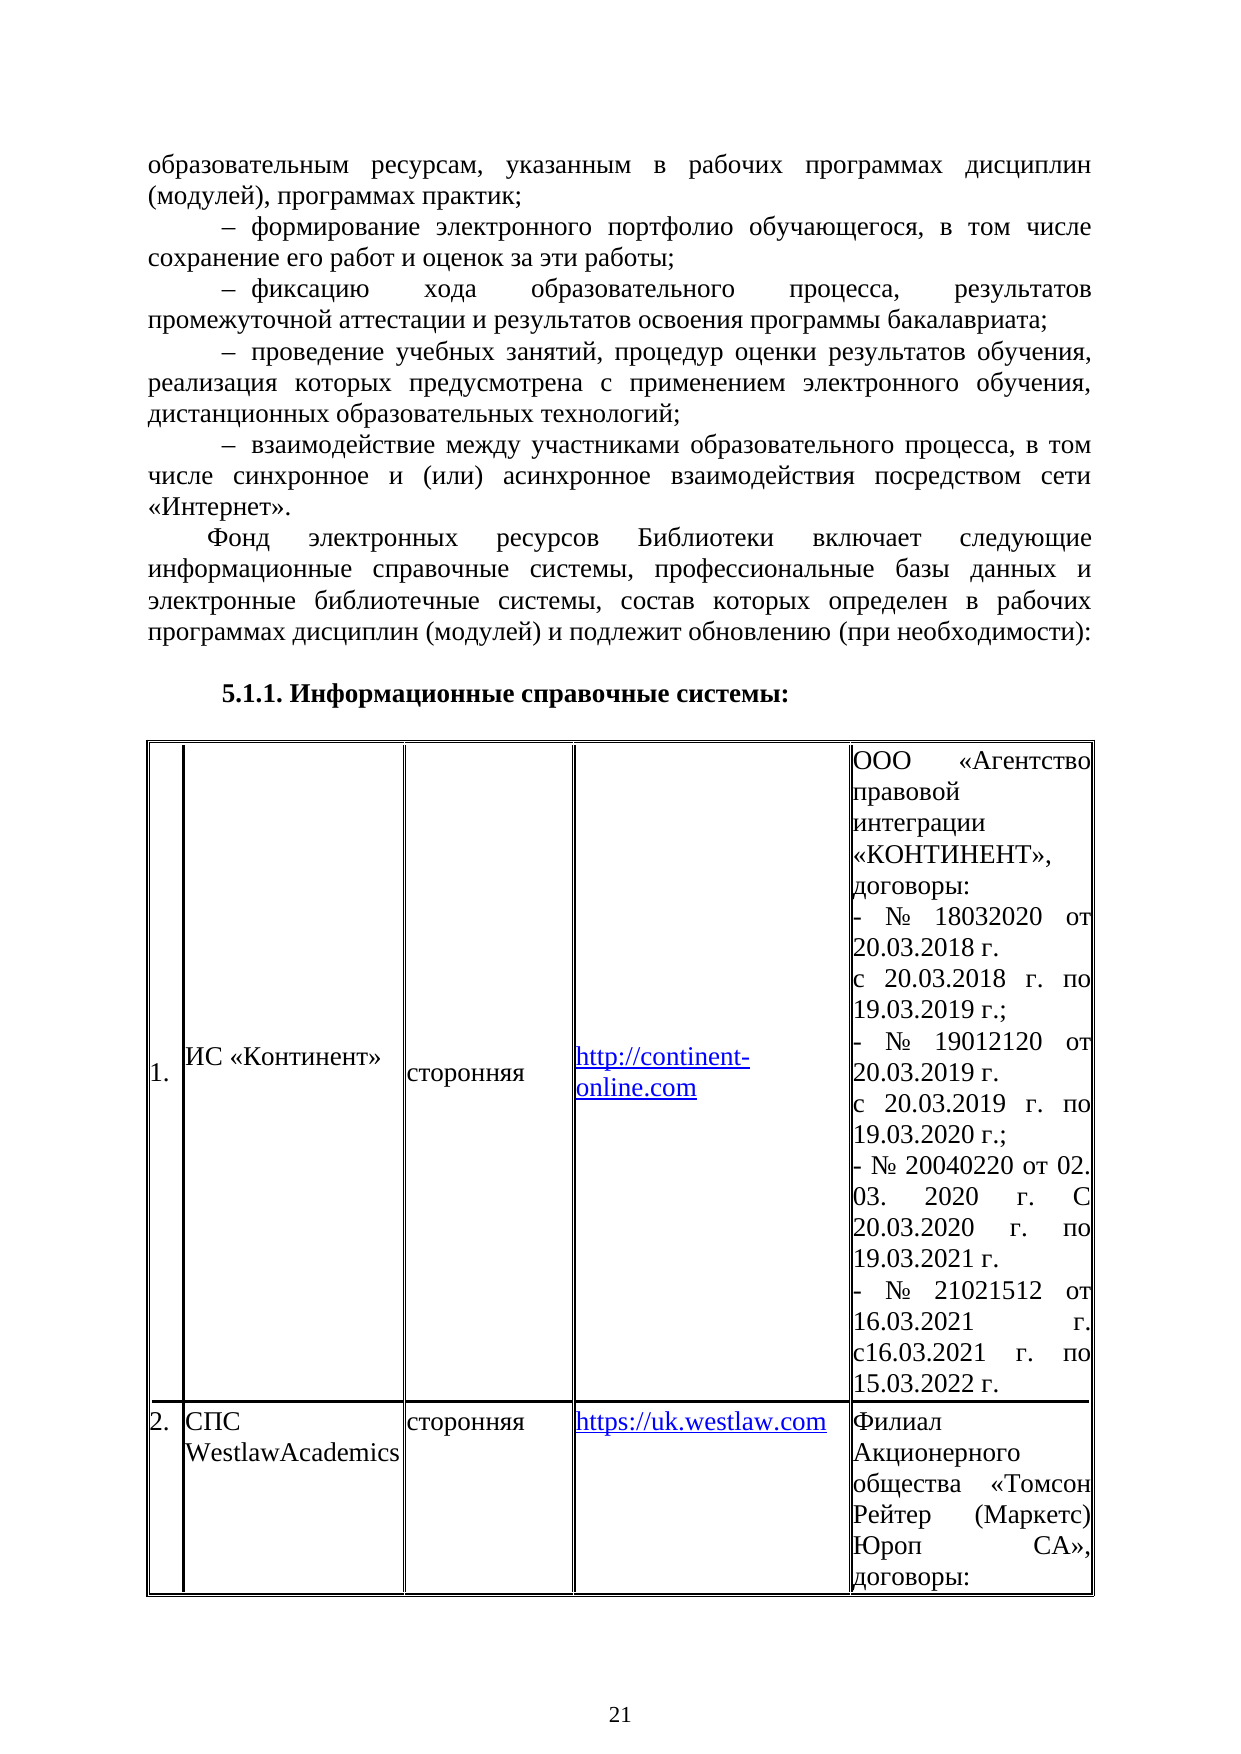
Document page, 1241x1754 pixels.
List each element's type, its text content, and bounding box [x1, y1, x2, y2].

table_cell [574, 1400, 851, 1593]
table_header http://continent-online.com [574, 741, 851, 1400]
table_cell 2. [150, 1400, 183, 1593]
text 5.1.1. Информационные справочные системы: [148, 677, 1092, 708]
table_cell сторонняя [405, 1400, 574, 1593]
list взаимодействие между участниками образовательного процесса, в том числе синхронное и (или) асинхронное взаимодействия посредством сети «Интернет». [148, 428, 1092, 521]
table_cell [183, 1403, 405, 1593]
list проведение учебных занятий, процедур оценки результатов обучения, реализация которых предусмотрена с применением электронного обучения, дистанционных образовательных технологий; [148, 334, 1092, 428]
list формирование электронного портфолио обучающегося, в том числе сохранение его работ и оценок за эти работы; [148, 210, 1092, 272]
text Фонд электронных ресурсов Библиотеки включает следующие информационные справочные системы, профессиональные базы данных и электронные библиотечные системы, состав которых определен в рабочих программах дисциплин (модулей) и подлежит обновлению (при необходимости): [148, 521, 1092, 646]
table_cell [851, 1400, 1091, 1593]
table_header 1. [150, 743, 183, 1400]
table_header ООО «Агентство правовой интеграции «КОНТИНЕНТ», договоры: - № 18032020 от 20.03.2018 г. с 20.03.2018 г. по 19.03.2019 г.; - № 19012120 от 20.03.2019 г. с 20.03.2019 г. по 19.03.2020 г.; - № 20040220 от 02. 03. 2020 г. С 20.03.2020 г. по 19.03.2021 г. - № 21021512 от 16.03.2021 г. с16.03.2021 г. по 15.03.2022 г. [851, 743, 1091, 1400]
table_header сторонняя [405, 741, 574, 1400]
list фиксацию хода образовательного процесса, результатов промежуточной аттестации и результатов освоения программы бакалавриата; [148, 272, 1092, 334]
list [148, 148, 1092, 210]
table_header ИС «Континент» [183, 743, 405, 1400]
